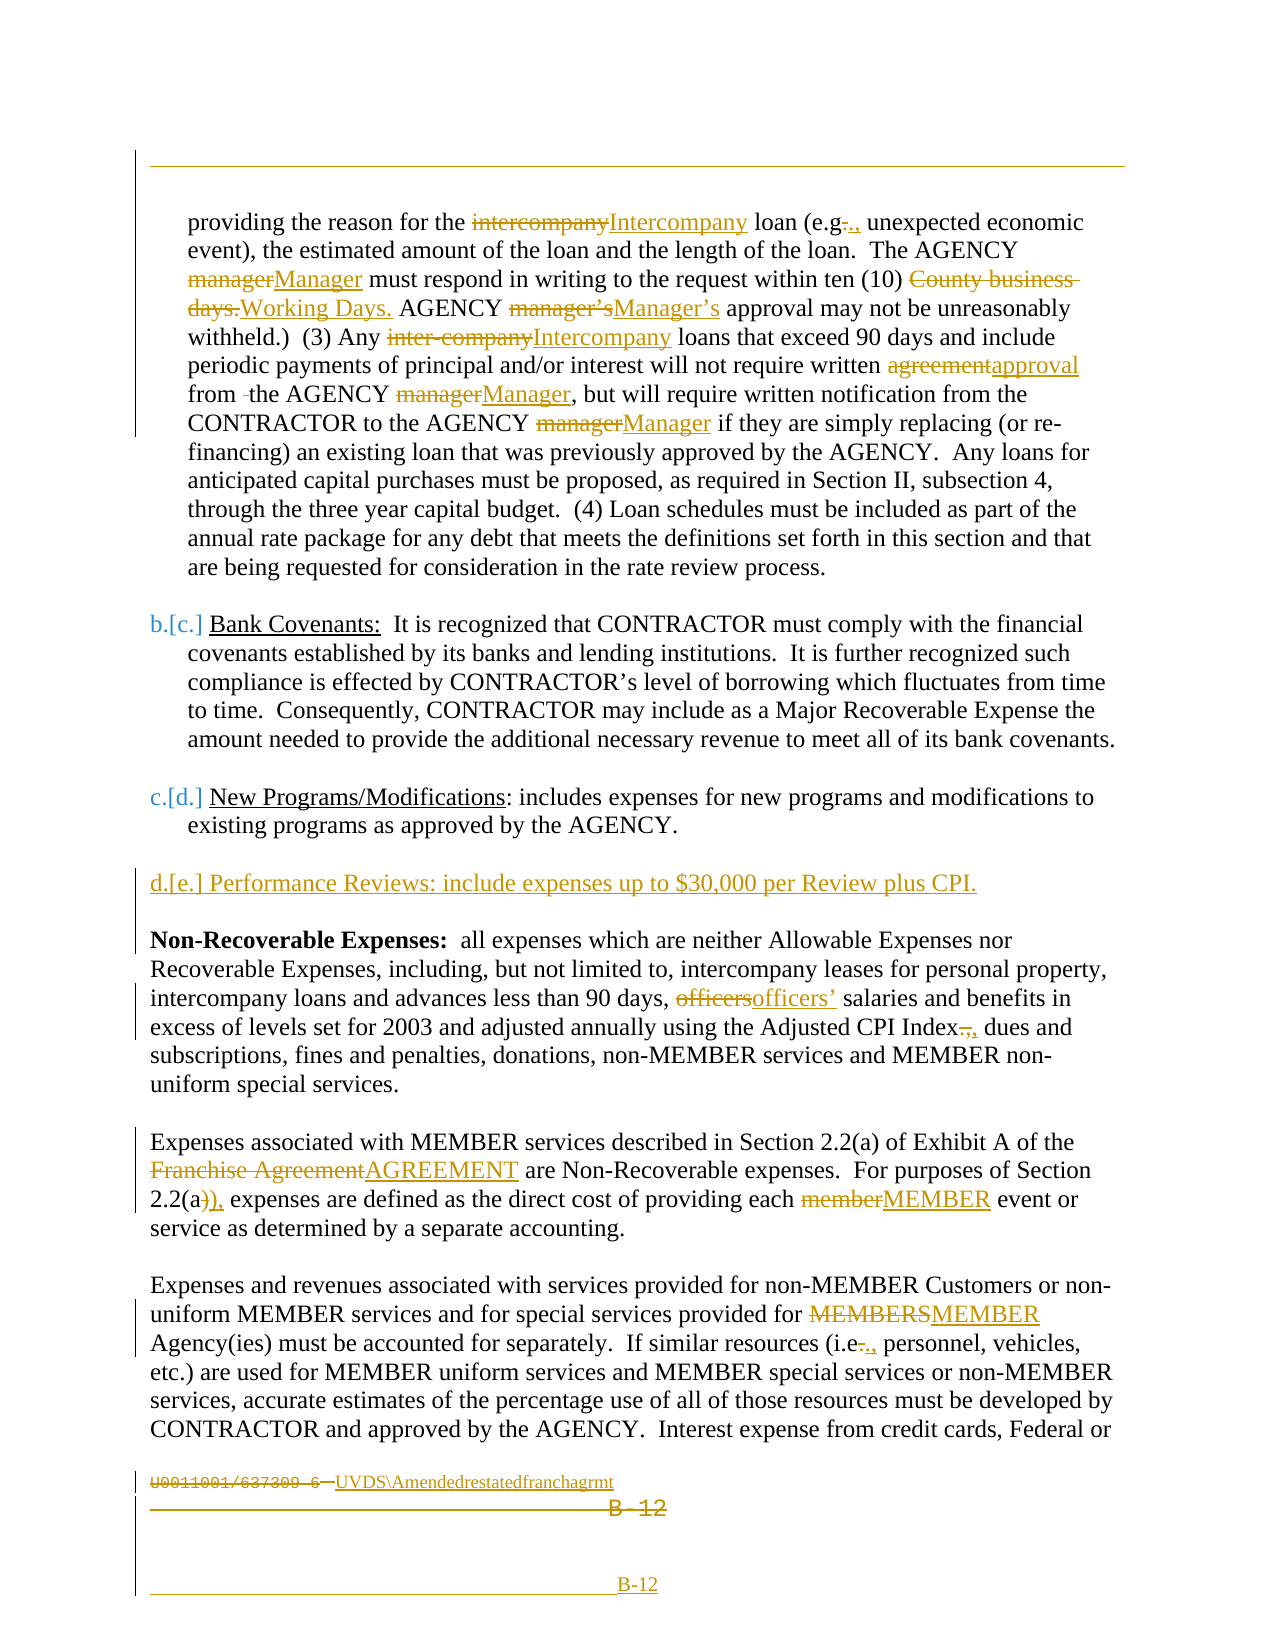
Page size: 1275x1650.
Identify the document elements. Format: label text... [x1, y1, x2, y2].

text Expenses associated with MEMBER services described in Section 2.2(a) of Exhibit A of the are Non-Recoverable expenses. For purposes of Section 2.2(a expenses are defined as the direct cost of providing each event or service as determined by a separate accounting. [150, 1127, 1125, 1242]
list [150, 207, 1125, 580]
list New Programs/Modifications: includes expenses for new programs and modifications to existing programs as approved by the AGENCY. [150, 782, 1125, 839]
list Bank Covenants: It is recognized that CONTRACTOR must comply with the financial covenants established by its banks and lending institutions. It is further recognized such compliance is effected by CONTRACTOR’s level of borrowing which fluctuates from time to time. Consequently, CONTRACTOR may include as a Major Recoverable Expense the amount needed to provide the additional necessary revenue to meet all of its bank covenants. [150, 609, 1125, 753]
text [150, 1270, 1125, 1443]
text Non-Recoverable Expenses: all expenses which are neither Allowable Expenses nor Recoverable Expenses, including, but not limited to, intercompany leases for personal property, intercompany loans and advances less than 90 days, salaries and benefits in excess of levels set for 2003 and adjusted annually using the Adjusted CPI Index dues and subscriptions, fines and penalties, donations, non-MEMBER services and MEMBER non-uniform special services. [150, 925, 1125, 1098]
